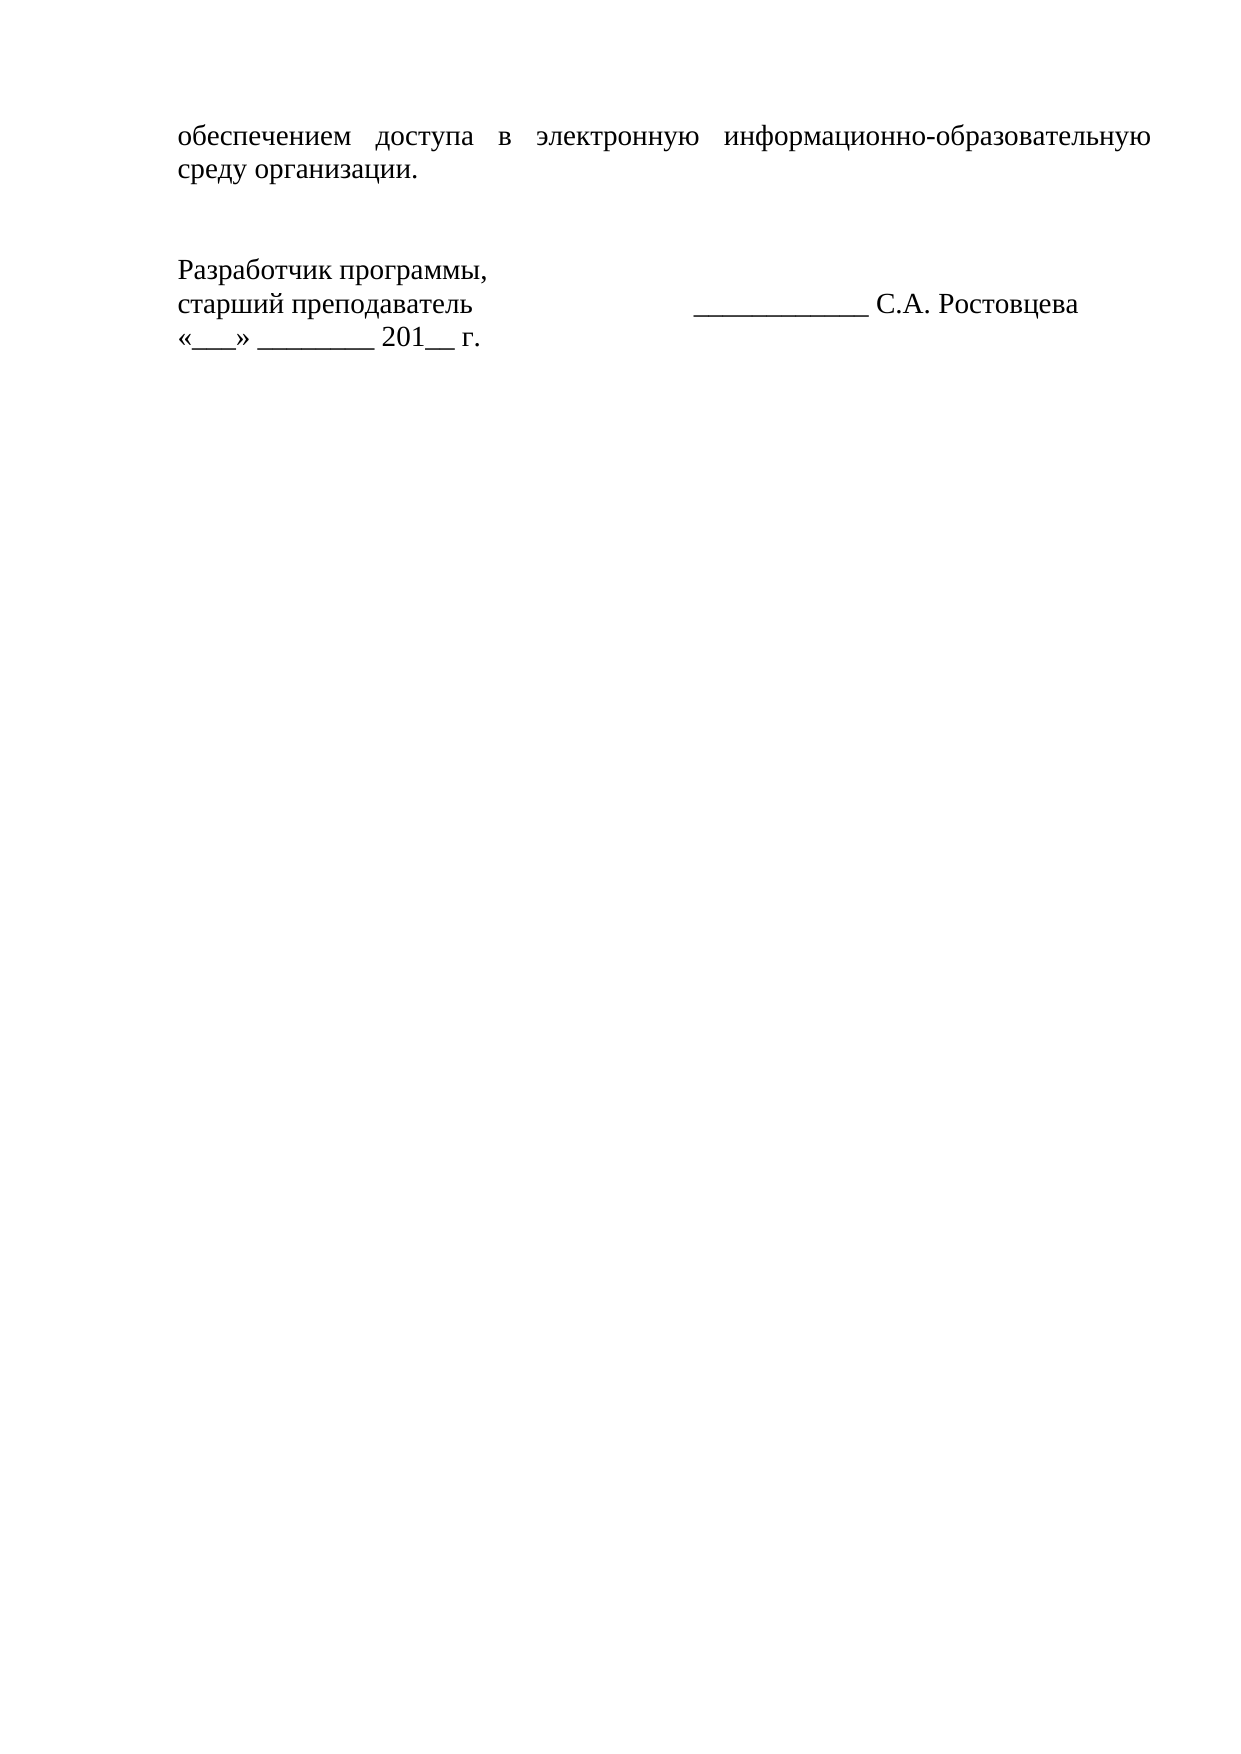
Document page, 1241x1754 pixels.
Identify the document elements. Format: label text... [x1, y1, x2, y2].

text Помещения для самостоятельной работы обучающихся оснащены компьютерной техникой с возможностью подключения к сети «Интернет» и обеспечением доступа в электронную информационно-образовательную среду организации. [177, 118, 1152, 185]
text старший преподаватель ____________ С.А. Ростовцева [177, 286, 1152, 319]
text Разработчик программы, [177, 252, 1152, 286]
text «___» ________ 201__ г. [177, 319, 1152, 353]
